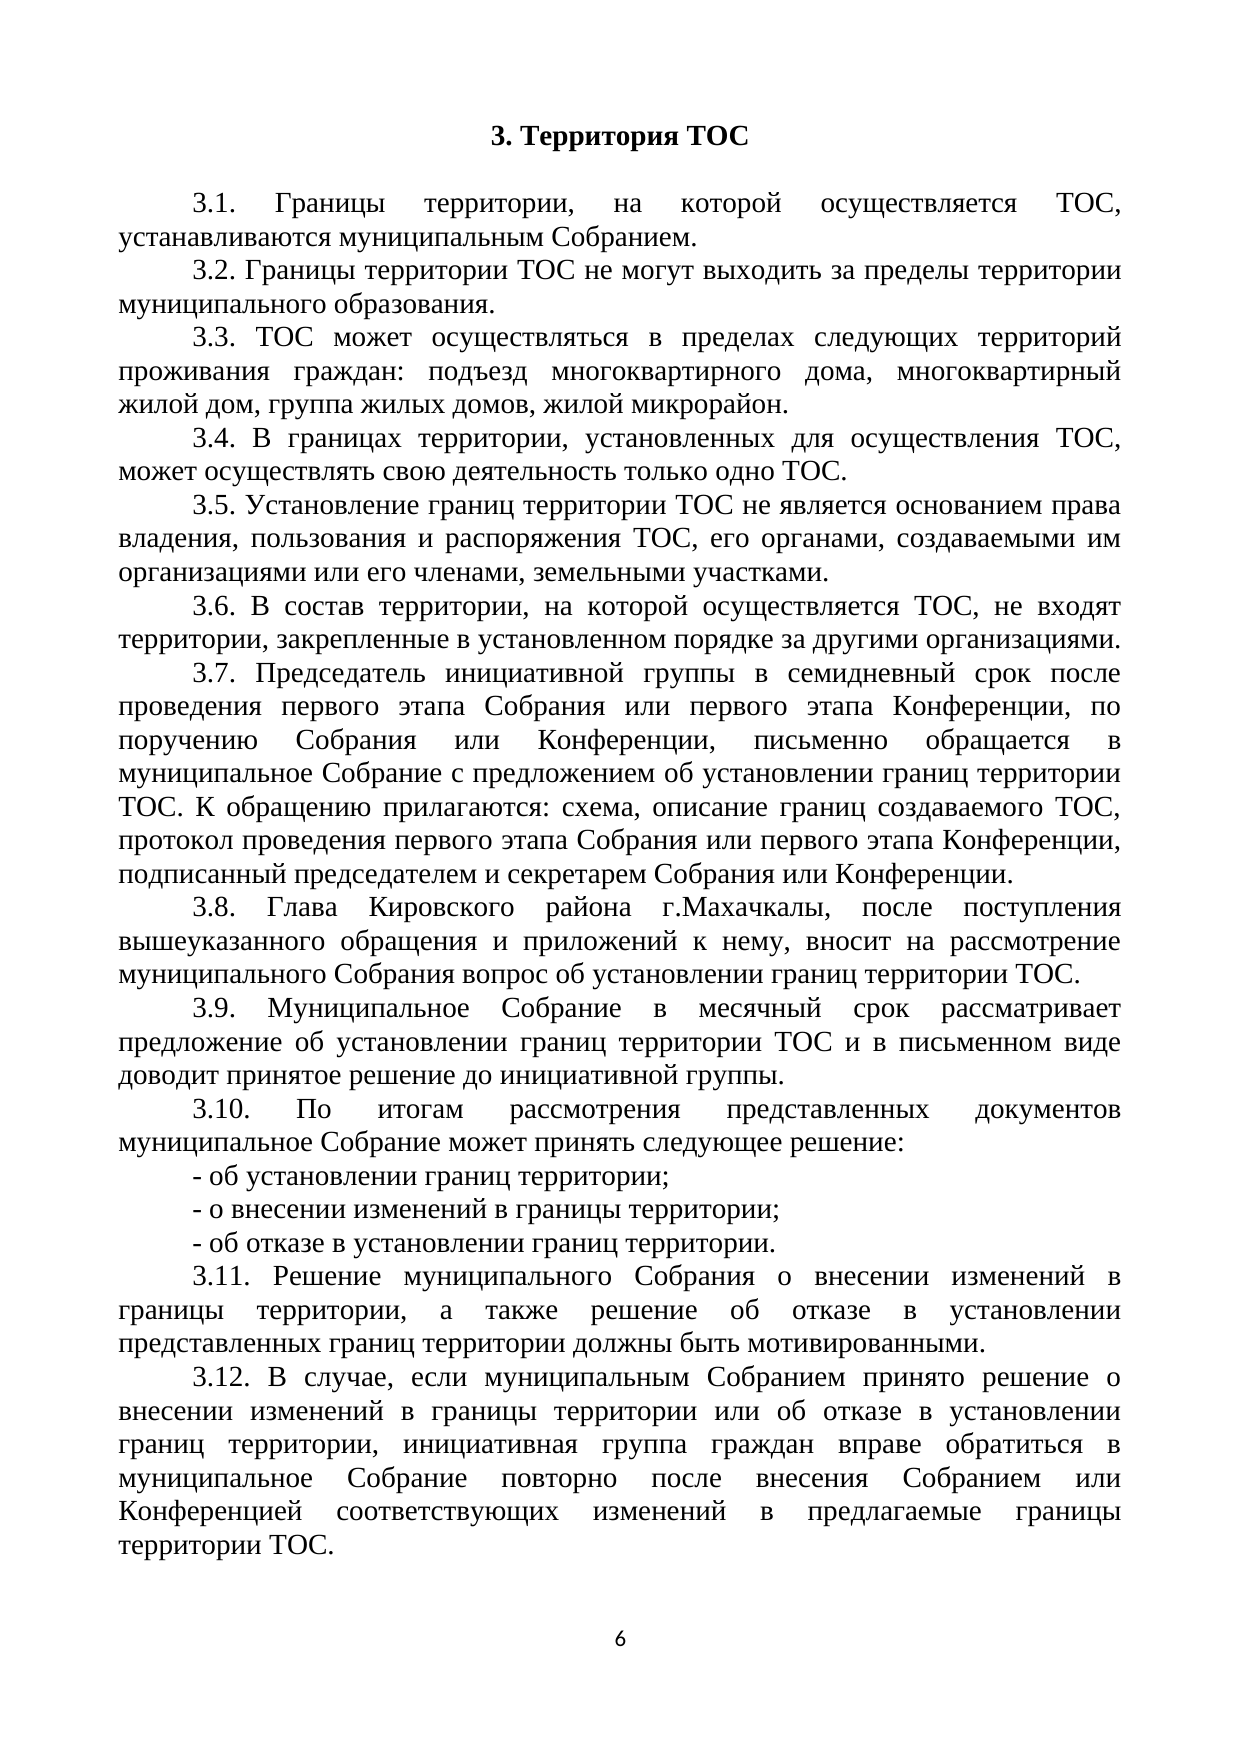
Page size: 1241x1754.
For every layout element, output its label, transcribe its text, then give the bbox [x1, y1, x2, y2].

text 3.3. ТОС может осуществляться в пределах следующих территорий проживания граждан: подъезд многоквартирного дома, многоквартирный жилой дом, группа жилых домов, жилой микрорайон. [118, 319, 1122, 420]
text 3. Территория ТОС [118, 118, 1122, 152]
text 3.9. Муниципальное Собрание в месячный срок рассматривает предложение об установлении границ территории ТОС и в письменном виде доводит принятое решение до инициативной группы. [118, 990, 1122, 1091]
text 3.7. Председатель инициативной группы в семидневный срок после проведения первого этапа Собрания или первого этапа Конференции, по поручению Собрания или Конференции, письменно обращается в муниципальное Собрание с предложением об установлении границ территории ТОС. К обращению прилагаются: схема, описание границ создаваемого ТОС, протокол проведения первого этапа Собрания или первого этапа Конференции, подписанный председателем и секретарем Собрания или Конференции. [118, 655, 1122, 889]
text 3.8. Глава Кировского района г.Махачкалы, после поступления вышеуказанного обращения и приложений к нему, вносит на рассмотрение муниципального Собрания вопрос об установлении границ территории ТОС. [118, 889, 1122, 990]
text - об установлении границ территории; [118, 1158, 1122, 1191]
text 3.12. В случае, если муниципальным Собранием принято решение о внесении изменений в границы территории или об отказе в установлении границ территории, инициативная группа граждан вправе обратиться в муниципальное Собрание повторно после внесения Собранием или Конференцией соответствующих изменений в предлагаемые границы территории ТОС. [118, 1359, 1122, 1560]
text - об отказе в установлении границ территории. [118, 1225, 1122, 1258]
text 3.5. Установление границ территории ТОС не является основанием права владения, пользования и распоряжения ТОС, его органами, создаваемыми им организациями или его членами, земельными участками. [118, 487, 1122, 588]
text 3.10. По итогам рассмотрения представленных документов муниципальное Собрание может принять следующее решение: [118, 1091, 1122, 1158]
text - о внесении изменений в границы территории; [118, 1191, 1122, 1225]
text 3.4. В границах территории, установленных для осуществления ТОС, может осуществлять свою деятельность только одно ТОС. [118, 420, 1122, 487]
text 3.2. Границы территории ТОС не могут выходить за пределы территории муниципального образования. [118, 252, 1122, 319]
text 3.6. В состав территории, на которой осуществляется ТОС, не входят территории, закрепленные в установленном порядке за другими организациями. [118, 588, 1122, 655]
text 3.11. Решение муниципального Собрания о внесении изменений в границы территории, а также решение об отказе в установлении представленных границ территории должны быть мотивированными. [118, 1258, 1122, 1359]
text 3.1. Границы территории, на которой осуществляется ТОС, устанавливаются муниципальным Собранием. [118, 185, 1122, 252]
